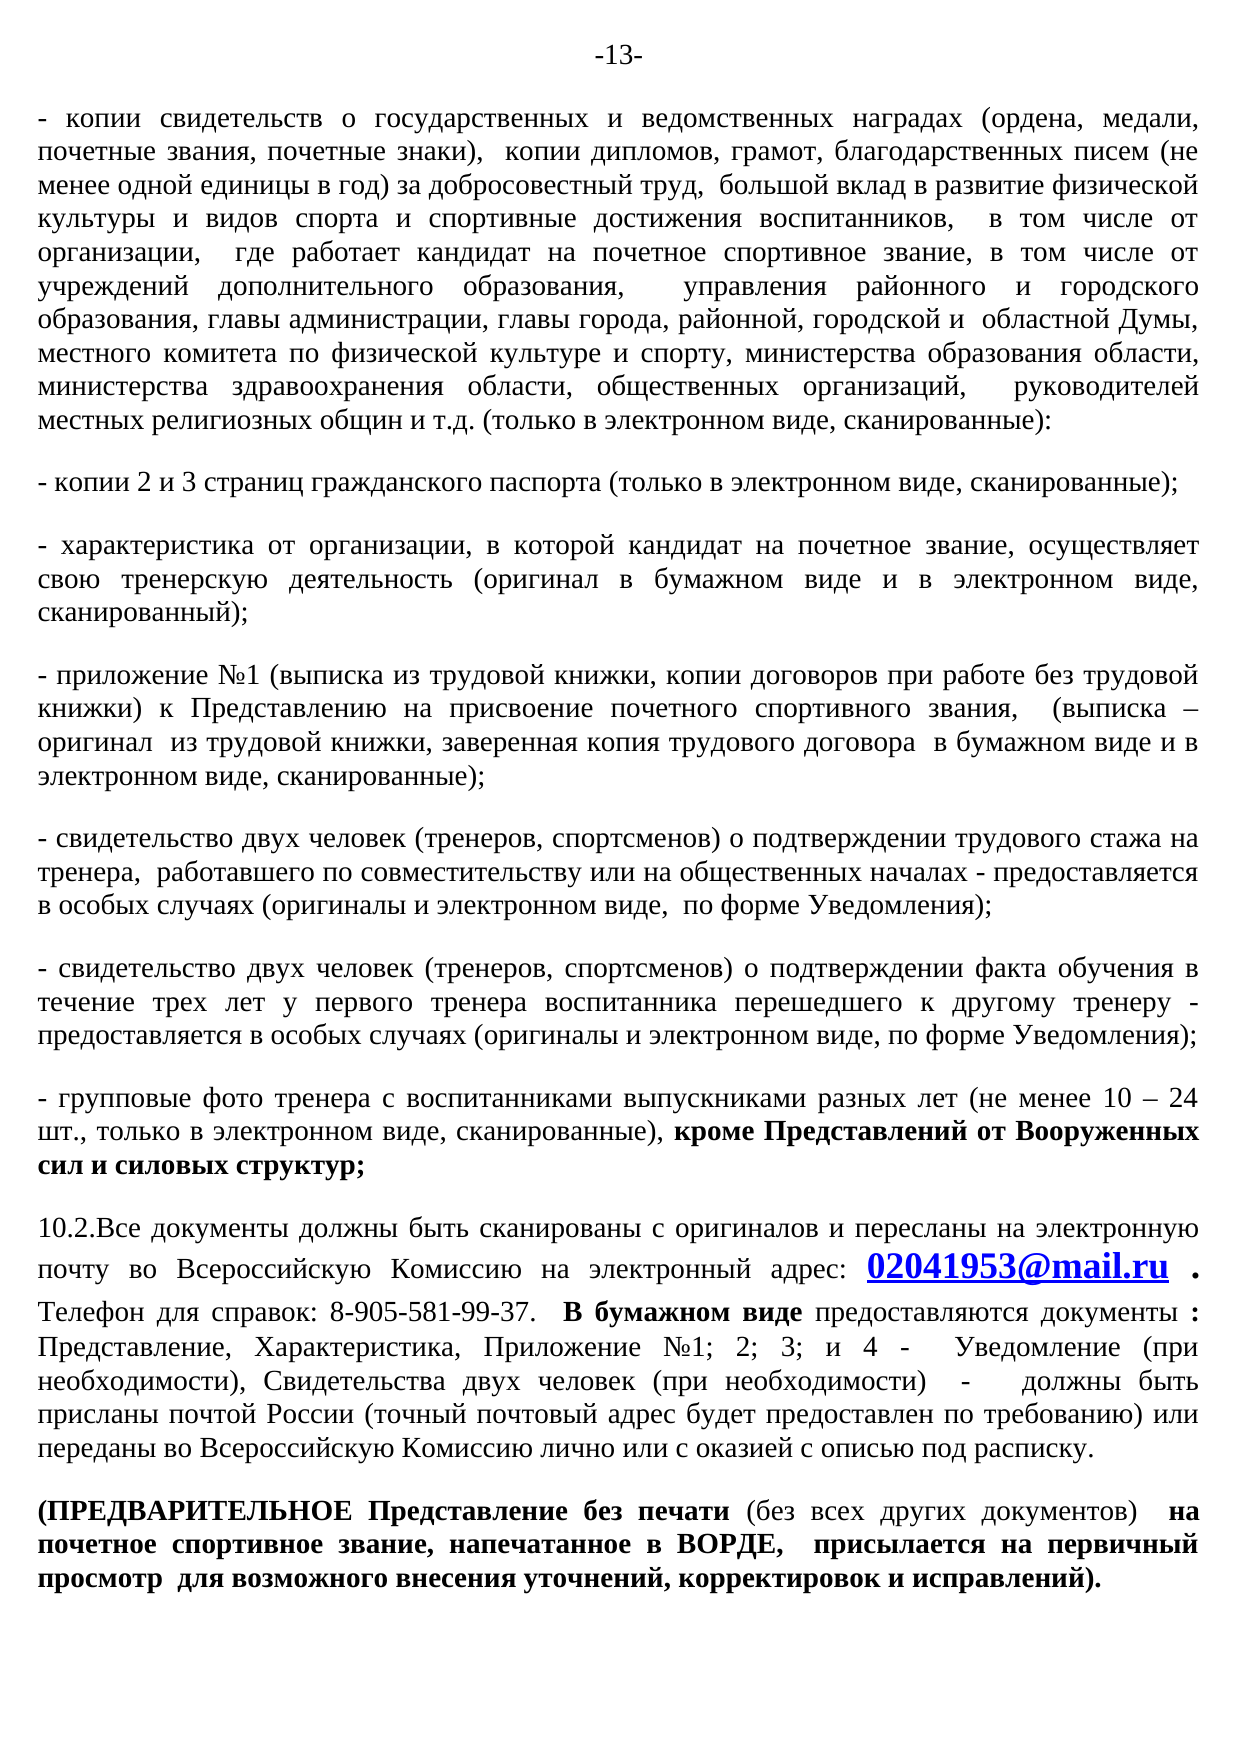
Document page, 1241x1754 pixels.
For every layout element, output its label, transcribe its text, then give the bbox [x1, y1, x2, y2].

text - копии свидетельств о государственных и ведомственных наградах (ордена, медали, почетные звания, почетные знаки), копии дипломов, грамот, благодарственных писем (не менее одной единицы в год) за добросовестный труд, большой вклад в развитие физической культуры и видов спорта и спортивные достижения воспитанников, в том числе от организации, где работает кандидат на почетное спортивное звание, в том числе от учреждений дополнительного образования, управления районного и городского образования, главы администрации, главы города, районной, городской и областной Думы, местного комитета по физической культуре и спорту, министерства образования области, министерства здравоохранения области, общественных организаций, руководителей местных религиозных общин и т.д. (только в электронном виде, сканированные): [37, 100, 1200, 435]
text (ПРЕДВАРИТЕЛЬНОЕ Представление без печати (без всех других документов) на почетное спортивное звание, напечатанное в ВОРДЕ, присылается на первичный просмотр для возможного внесения уточнений, корректировок и исправлений). [37, 1493, 1200, 1593]
text - характеристика от организации, в которой кандидат на почетное звание, осуществляет свою тренерскую деятельность (оригинал в бумажном виде и в электронном виде, сканированный); [37, 527, 1200, 628]
text 10.2.Все документы должны быть сканированы с оригиналов и пересланы на электронную почту во Всероссийскую Комиссию на электронный адрес: 02041953@mail.ru . Телефон для справок: 8-905-581-99-37. В бумажном виде предоставляются документы : Представление, Характеристика, Приложение №1; 2; 3; и 4 - Уведомление (при необходимости), Свидетельства двух человек (при необходимости) - должны быть присланы почтой России (точный почтовый адрес будет предоставлен по требованию) или переданы во Всероссийскую Комиссию лично или с оказией с описью под расписку. [37, 1210, 1200, 1464]
text - копии 2 и 3 страниц гражданского паспорта (только в электронном виде, сканированные); [37, 464, 1200, 498]
text - групповые фото тренера с воспитанниками выпускниками разных лет (не менее 10 – 24 шт., только в электронном виде, сканированные), кроме Представлений от Вооруженных сил и силовых структур; [37, 1080, 1200, 1181]
text -13- [37, 37, 1200, 71]
text - свидетельство двух человек (тренеров, спортсменов) о подтверждении факта обучения в течение трех лет у первого тренера воспитанника перешедшего к другому тренеру - предоставляется в особых случаях (оригиналы и электронном виде, по форме Уведомления); [37, 950, 1200, 1051]
text - свидетельство двух человек (тренеров, спортсменов) о подтверждении трудового стажа на тренера, работавшего по совместительству или на общественных началах - предоставляется в особых случаях (оригиналы и электронном виде, по форме Уведомления); [37, 820, 1200, 921]
text - приложение №1 (выписка из трудовой книжки, копии договоров при работе без трудовой книжки) к Представлению на присвоение почетного спортивного звания, (выписка – оригинал из трудовой книжки, заверенная копия трудового договора в бумажном виде и в электронном виде, сканированные); [37, 657, 1200, 791]
